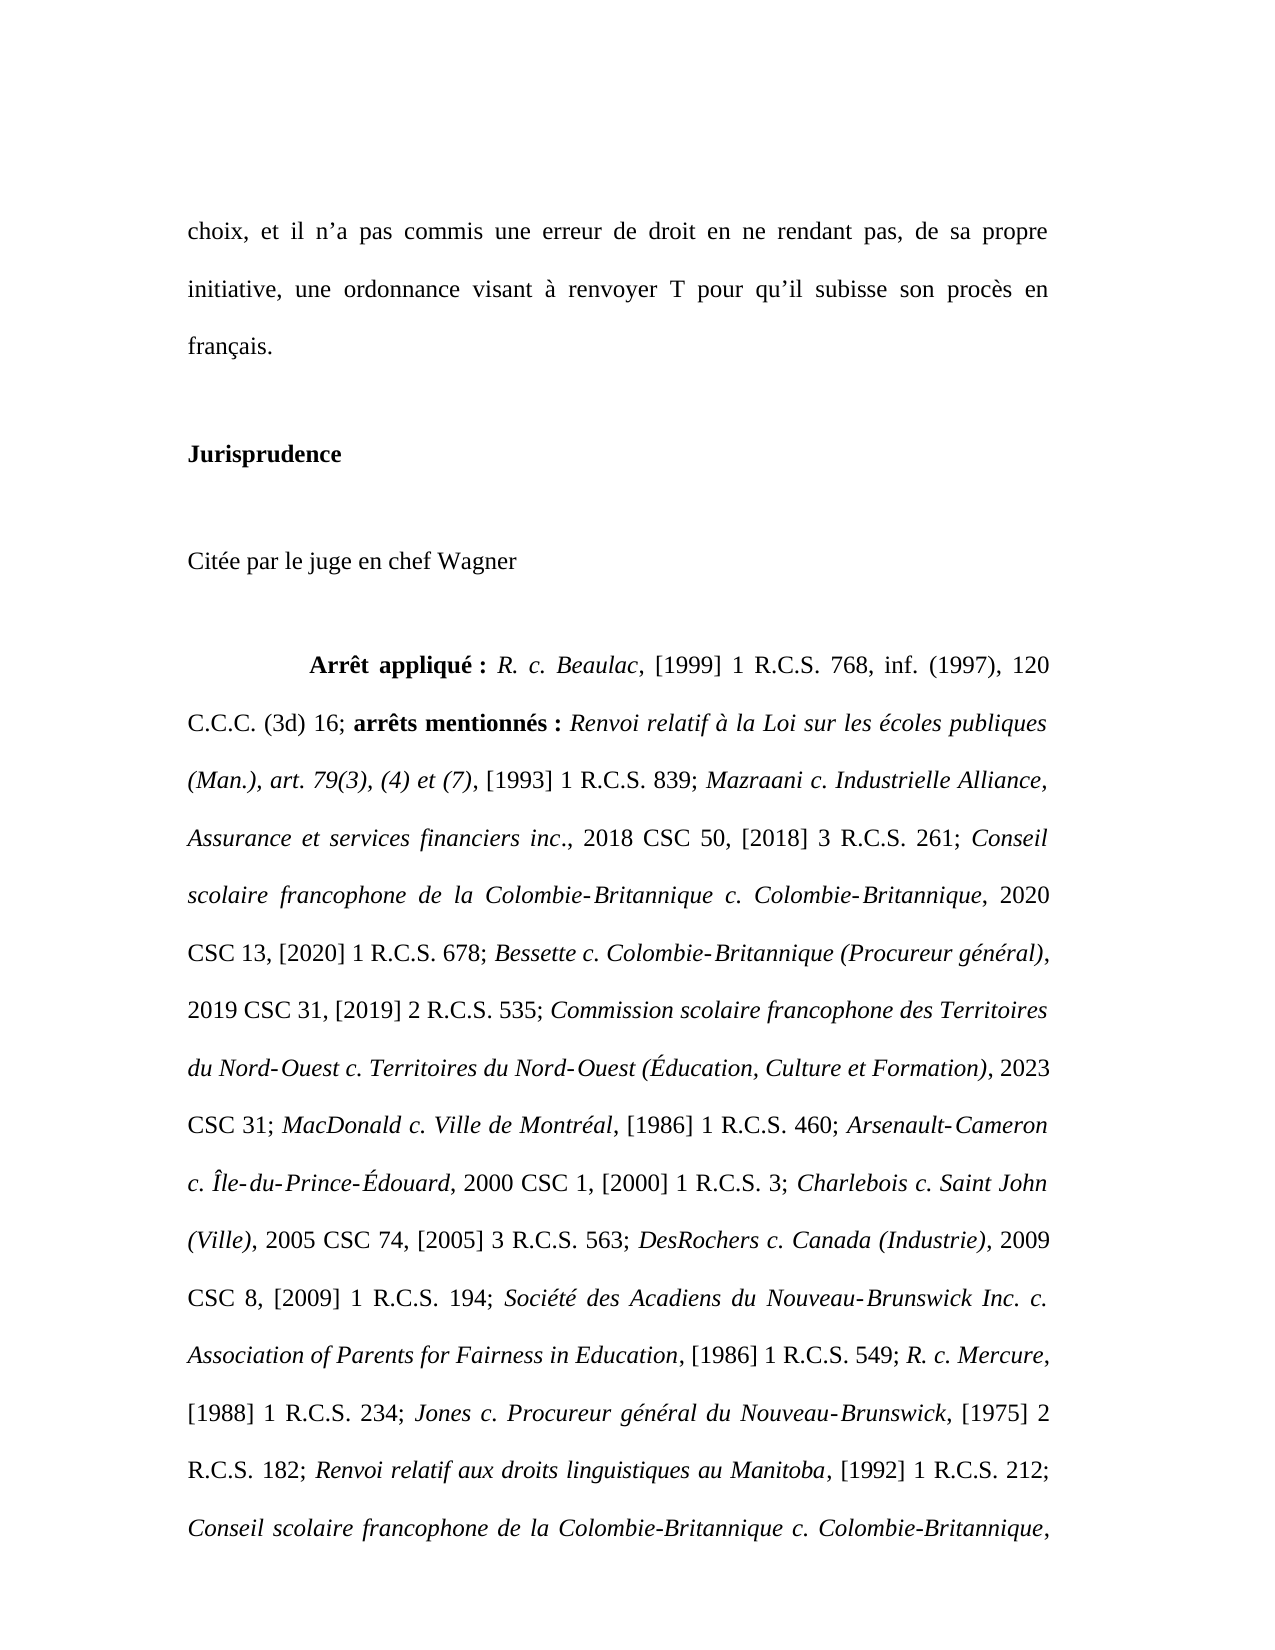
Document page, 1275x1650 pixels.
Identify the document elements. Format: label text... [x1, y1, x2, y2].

text Jurisprudence [187, 439, 1050, 468]
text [187, 216, 1050, 360]
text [187, 650, 1050, 1541]
text Citée par le juge en chef Wagner [187, 546, 1050, 575]
